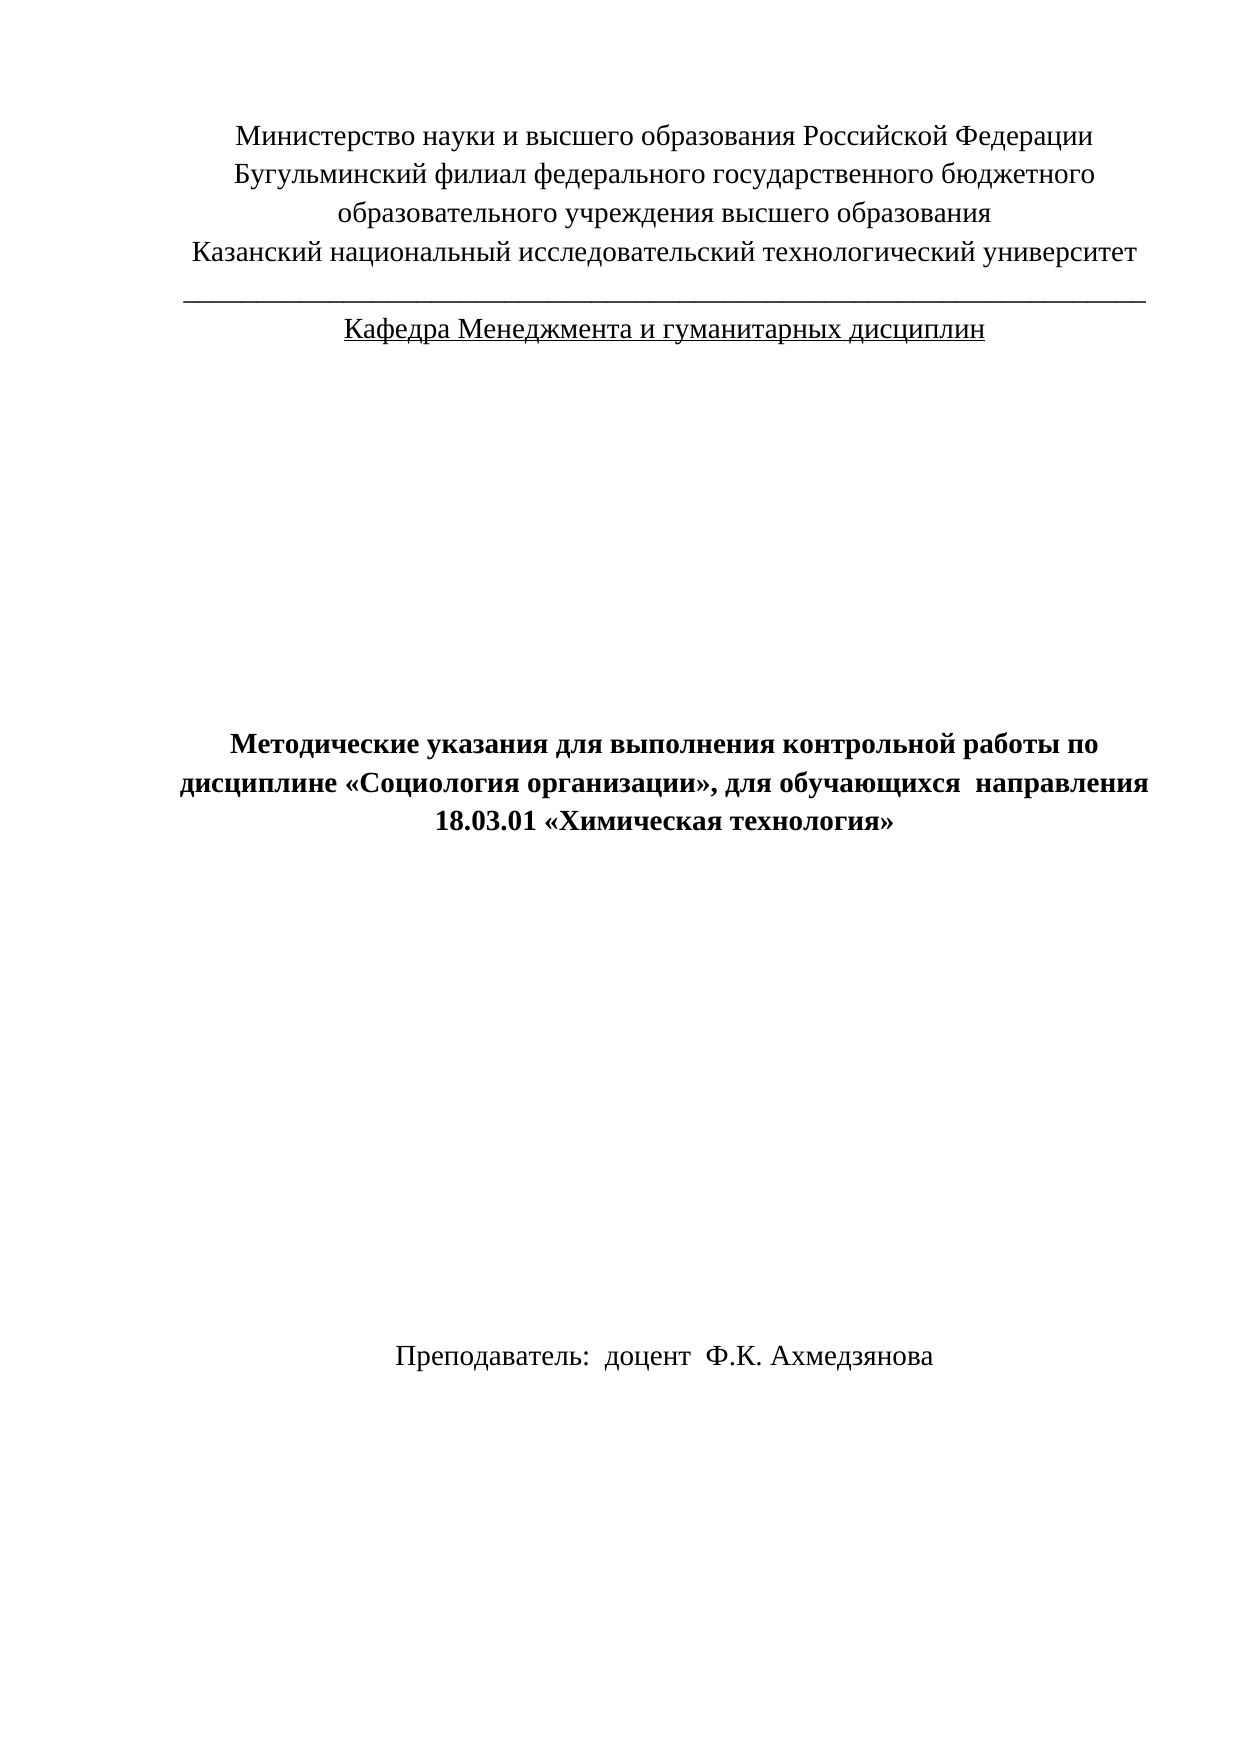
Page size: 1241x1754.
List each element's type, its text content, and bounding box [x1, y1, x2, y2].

text Методические указания для выполнения контрольной работы по дисциплине «Социология организации», для обучающихся направления 18.03.01 «Химическая технология» [177, 726, 1152, 837]
text Преподаватель: доцент Ф.К. Ахмедзянова [177, 1338, 1152, 1371]
text __________________________________________________________________ [177, 272, 1152, 306]
text Министерство науки и высшего образования Российской Федерации Бугульминский филиал федерального государственного бюджетного образовательного учреждения высшего образования [177, 118, 1152, 229]
text Кафедра Менеджмента и гуманитарных дисциплин [177, 311, 1152, 344]
text Казанский национальный исследовательский технологический университет [177, 234, 1152, 267]
